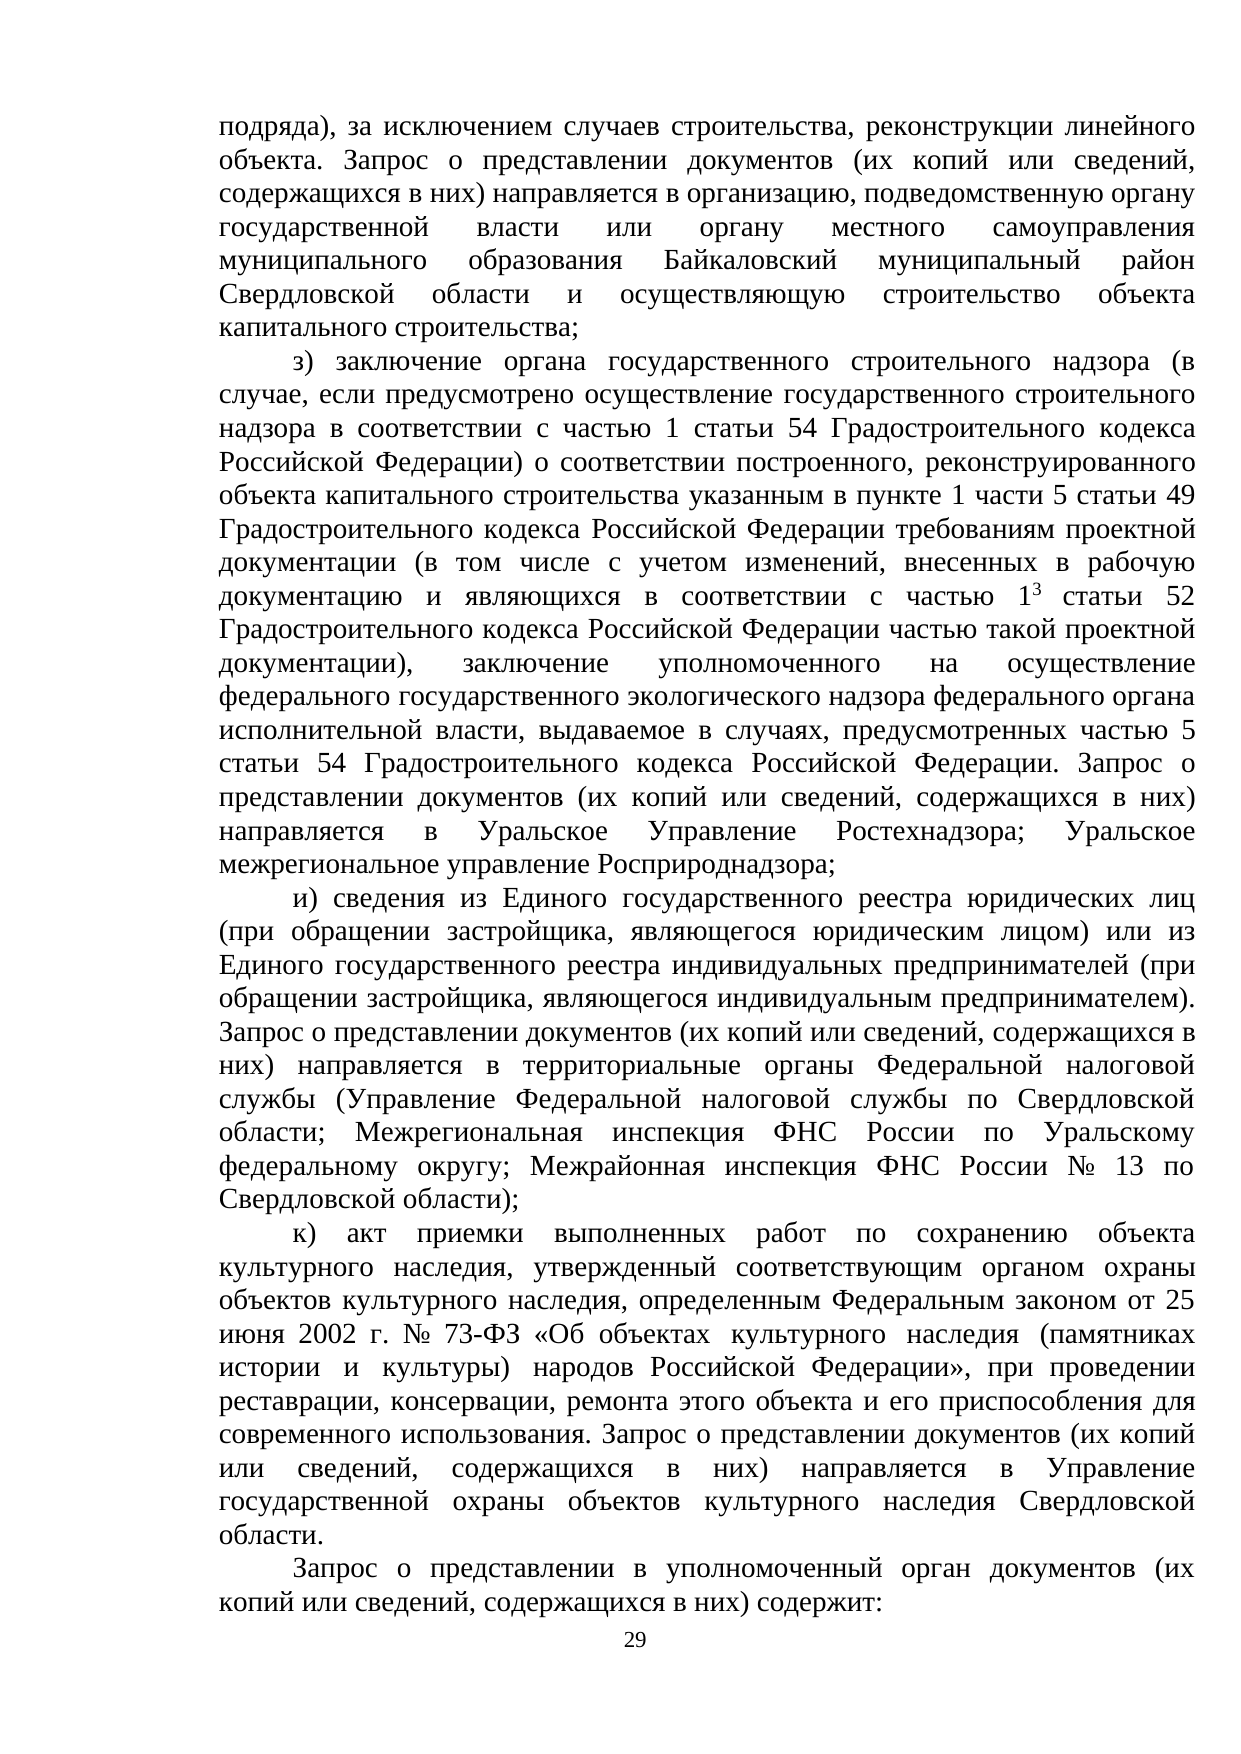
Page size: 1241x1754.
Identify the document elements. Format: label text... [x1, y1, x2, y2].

text к) акт приемки выполненных работ по сохранению объекта культурного наследия, утвержденный соответствующим органом охраны объектов культурного наследия, определенным Федеральным законом от 25 июня 2002 г. № 73-ФЗ «Об объектах культурного наследия (памятниках истории и культуры) народов Российской Федерации», при проведении реставрации, консервации, ремонта этого объекта и его приспособления для современного использования. Запрос о представлении документов (их копий или сведений, содержащихся в них) направляется в Управление государственной охраны объектов культурного наследия Свердловской области. [218, 1215, 1196, 1551]
text и) сведения из Единого государственного реестра юридических лиц (при обращении застройщика, являющегося юридическим лицом) или из Единого государственного реестра индивидуальных предпринимателей (при обращении застройщика, являющегося индивидуальным предпринимателем). Запрос о представлении документов (их копий или сведений, содержащихся в них) направляется в территориальные органы Федеральной налоговой службы (Управление Федеральной налоговой службы по Свердловской области; Межрегиональная инспекция ФНС России по Уральскому федеральному округу; Межрайонная инспекция ФНС России № 13 по Свердловской области); [218, 880, 1196, 1215]
text Запрос о представлении в уполномоченный орган документов (их копий или сведений, содержащихся в них) содержит: [219, 1551, 1196, 1618]
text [219, 108, 1196, 343]
text з) заключение органа государственного строительного надзора (в случае, если предусмотрено осуществление государственного строительного надзора в соответствии с частью 1 статьи 54 Градостроительного кодекса Российской Федерации) о соответствии построенного, реконструированного объекта капитального строительства указанным в пункте 1 части 5 статьи 49 Градостроительного кодекса Российской Федерации требованиям проектной документации (в том числе с учетом изменений, внесенных в рабочую документацию и являющихся в соответствии с частью 13 статьи 52 Градостроительного кодекса Российской Федерации частью такой проектной документации), заключение уполномоченного на осуществление федерального государственного экологического надзора федерального органа исполнительной власти, выдаваемое в случаях, предусмотренных частью 5 статьи 54 Градостроительного кодекса Российской Федерации. Запрос о представлении документов (их копий или сведений, содержащихся в них) направляется в Уральское Управление Ростехнадзора; Уральское межрегиональное управление Росприроднадзора; [219, 343, 1196, 880]
